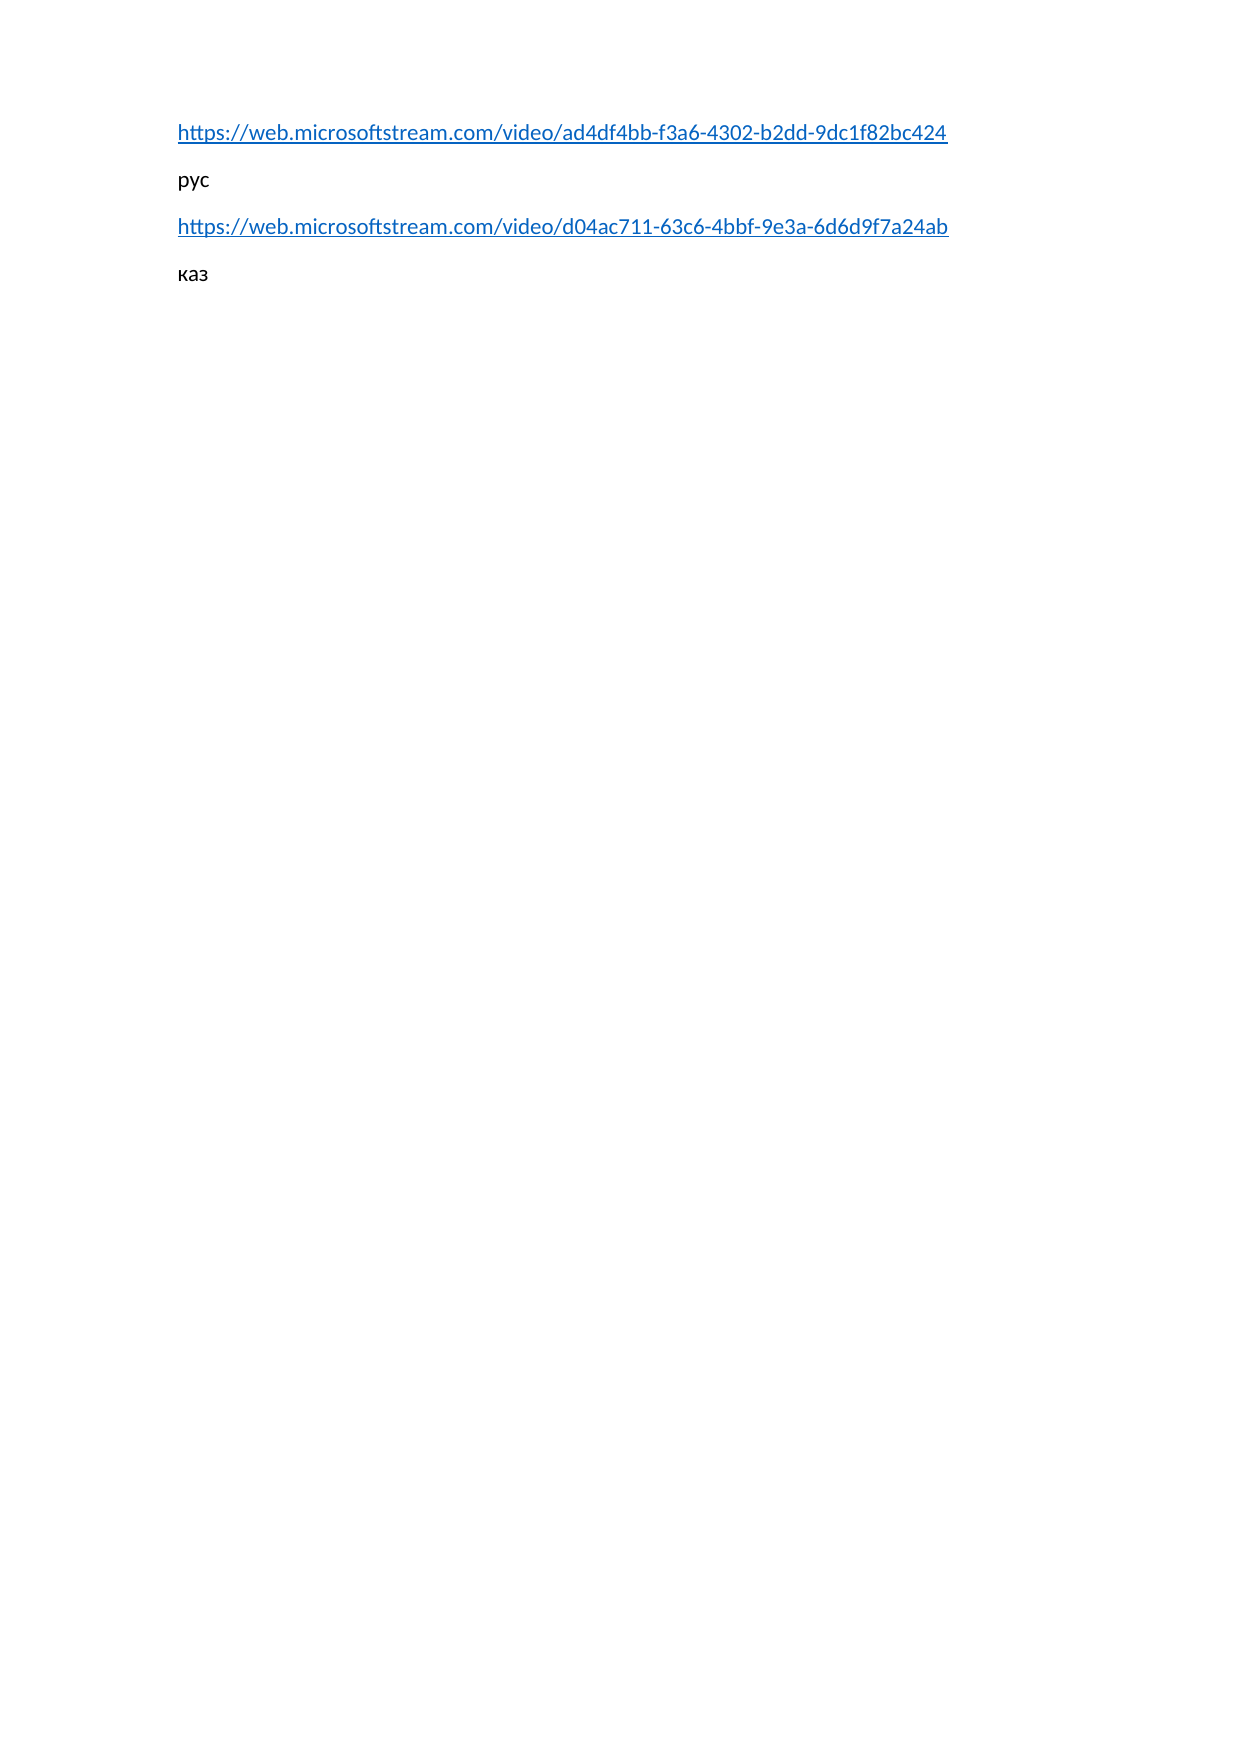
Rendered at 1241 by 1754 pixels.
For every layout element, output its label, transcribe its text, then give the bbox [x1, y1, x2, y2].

text каз [177, 259, 1152, 287]
text https://web.microsoftstream.com/video/d04ac711-63c6-4bbf-9e3a-6d6d9f7a24ab [177, 212, 1152, 240]
text https://web.microsoftstream.com/video/ad4df4bb-f3a6-4302-b2dd-9dc1f82bc424 [177, 118, 1152, 146]
text рус [177, 165, 1152, 193]
